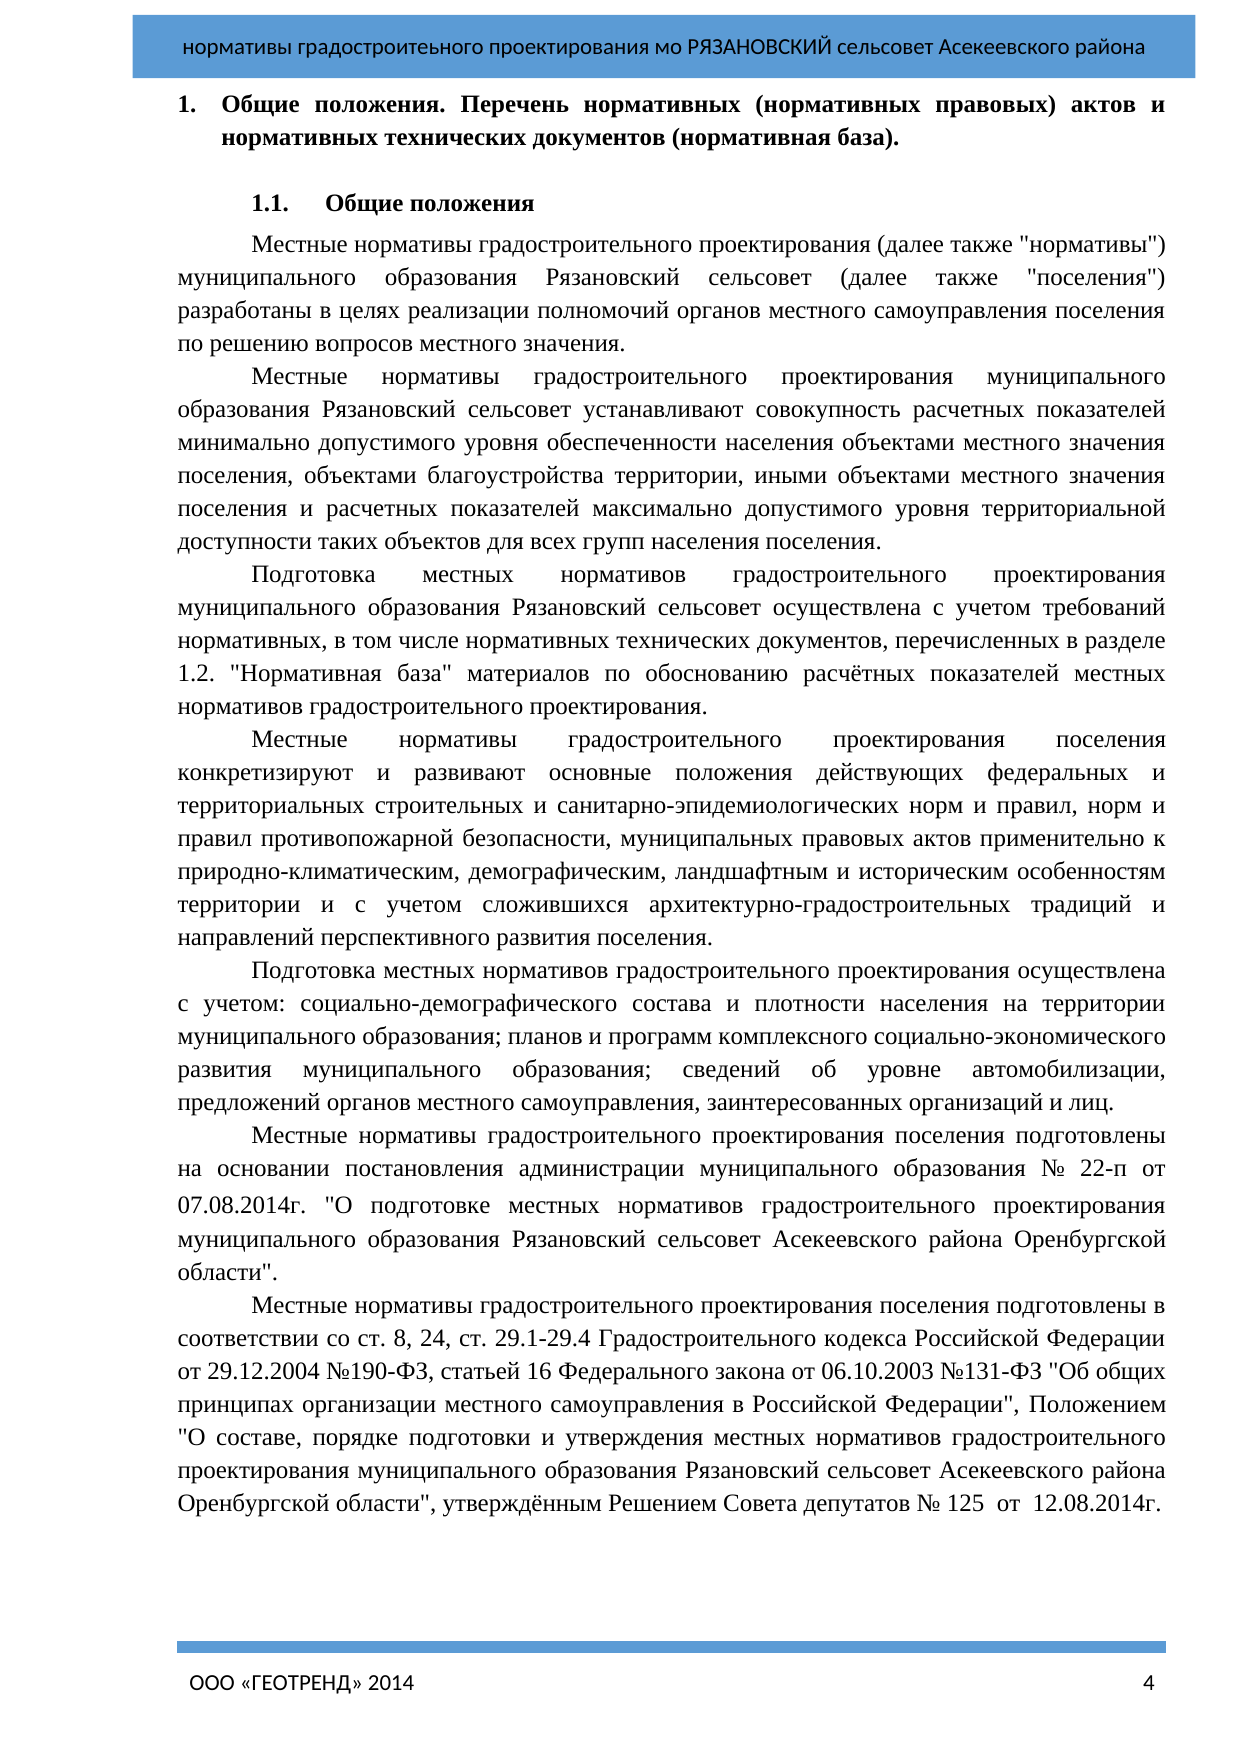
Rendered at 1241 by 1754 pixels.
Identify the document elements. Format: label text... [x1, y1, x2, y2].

text Местные нормативы градостроительного проектирования поселения подготовлены в соответствии со ст. 8, 24, ст. 29.1-29.4 Градостроительного кодекса Российской Федерации от 29.12.2004 №190-ФЗ, статьей 16 Федерального закона от 06.10.2003 №131-ФЗ "Об общих принципах организации местного самоуправления в Российской Федерации", Положением "О составе, порядке подготовки и утверждения местных нормативов градостроительного проектирования муниципального образования Рязановский сельсовет Асекеевского района Оренбургской области", утверждённым Решением Совета депутатов № 125 от 12.08.2014г. [177, 1290, 1166, 1517]
text Местные нормативы градостроительного проектирования муниципального образования Рязановский сельсовет устанавливают совокупность расчетных показателей минимально допустимого уровня обеспеченности населения объектами местного значения поселения, объектами благоустройства территории, иными объектами местного значения поселения и расчетных показателей максимально допустимого уровня территориальной доступности таких объектов для всех групп населения поселения. [177, 361, 1166, 555]
list Общие положения. Перечень нормативных (нормативных правовых) актов и нормативных технических документов (нормативная база). [177, 89, 1166, 150]
list Общие положения [177, 188, 1166, 216]
text Местные нормативы градостроительного проектирования (далее также "нормативы") муниципального образования Рязановский сельсовет (далее также "поселения") разработаны в целях реализации полномочий органов местного самоуправления поселения по решению вопросов местного значения. [177, 229, 1166, 357]
text Местные нормативы градостроительного проектирования поселения подготовлены на основании постановления администрации муниципального образования № 22-п от 07.08.2014г. "О подготовке местных нормативов градостроительного проектирования муниципального образования Рязановский сельсовет Асекеевского района Оренбургской области". [177, 1121, 1166, 1286]
text Подготовка местных нормативов градостроительного проектирования осуществлена с учетом: социально-демографического состава и плотности населения на территории муниципального образования; планов и программ комплексного социально-экономического развития муниципального образования; сведений об уровне автомобилизации, предложений органов местного самоуправления, заинтересованных организаций и лиц. [177, 955, 1166, 1116]
text Местные нормативы градостроительного проектирования поселения конкретизируют и развивают основные положения действующих федеральных и территориальных строительных и санитарно-эпидемиологических норм и правил, норм и правил противопожарной безопасности, муниципальных правовых актов применительно к природно-климатическим, демографическим, ландшафтным и историческим особенностям территории и с учетом сложившихся архитектурно-градостроительных традиций и направлений перспективного развития поселения. [177, 724, 1166, 951]
text Подготовка местных нормативов градостроительного проектирования муниципального образования Рязановский сельсовет осуществлена с учетом требований нормативных, в том числе нормативных технических документов, перечисленных в разделе 1.2. "Нормативная база" материалов по обоснованию расчётных показателей местных нормативов градостроительного проектирования. [177, 559, 1166, 720]
